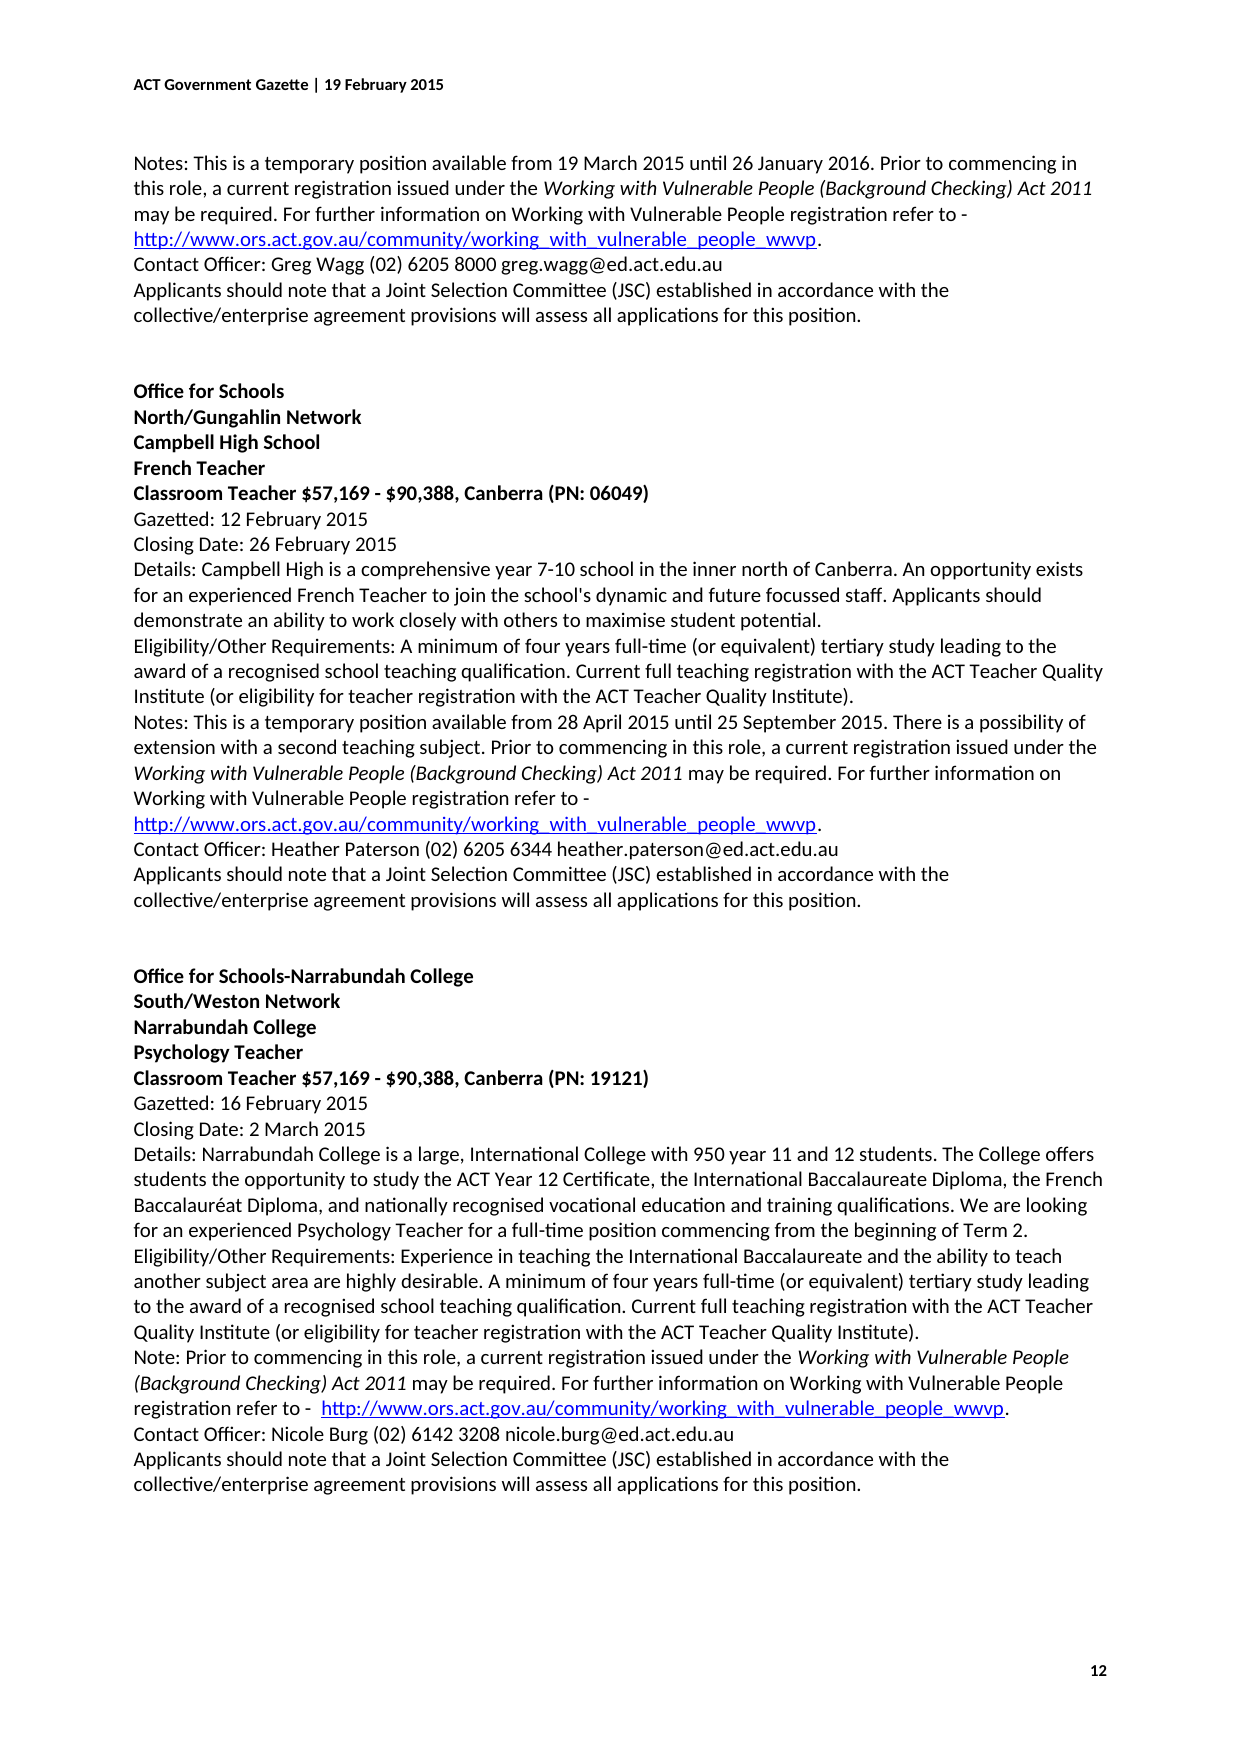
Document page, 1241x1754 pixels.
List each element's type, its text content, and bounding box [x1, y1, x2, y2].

text Details: Campbell High is a comprehensive year 7-10 school in the inner north of Canberra. An opportunity exists for an experienced French Teacher to join the school's dynamic and future focussed staff. Applicants should demonstrate an ability to work closely with others to maximise student potential. [133, 557, 1107, 633]
text Applicants should note that a Joint Selection Committee (JSC) established in accordance with the collective/enterprise agreement provisions will assess all applications for this position. [133, 277, 1107, 328]
text Gazetted: 12 February 2015 [133, 506, 1107, 531]
text Closing Date: 2 March 2015 [133, 1116, 1107, 1141]
text South/Weston Network [133, 989, 1107, 1014]
text Classroom Teacher $57,169 - $90,388, Canberra (PN: 06049) [133, 480, 1107, 506]
text Office for Schools-Narrabundah College [133, 963, 1107, 989]
text Office for Schools [133, 379, 1107, 404]
text Contact Officer: Nicole Burg (02) 6142 3208 nicole.burg@ed.act.edu.au [133, 1421, 1107, 1446]
text Eligibility/Other Requirements: A minimum of four years full-time (or equivalent) tertiary study leading to the award of a recognised school teaching qualification. Current full teaching registration with the ACT Teacher Quality Institute (or eligibility for teacher registration with the ACT Teacher Quality Institute). [133, 633, 1107, 709]
text Notes: This is a temporary position available from 19 March 2015 until 26 January 2016. Prior to commencing in this role, a current registration issued under the Working with Vulnerable People (Background Checking) Act 2011 may be required. For further information on Working with Vulnerable People registration refer to - http://www.ors.act.gov.au/community/working_with_vulnerable_people_wwvp. [133, 150, 1107, 252]
text Gazetted: 16 February 2015 [133, 1090, 1107, 1116]
text North/Gungahlin Network [133, 404, 1107, 429]
text Campbell High School [133, 429, 1107, 455]
text Contact Officer: Greg Wagg (02) 6205 8000 greg.wagg@ed.act.edu.au [133, 252, 1107, 277]
text Psychology Teacher [133, 1039, 1107, 1065]
text Contact Officer: Heather Paterson (02) 6205 6344 heather.paterson@ed.act.edu.au [133, 836, 1107, 862]
text Applicants should note that a Joint Selection Committee (JSC) established in accordance with the collective/enterprise agreement provisions will assess all applications for this position. [133, 1446, 1107, 1497]
text Applicants should note that a Joint Selection Committee (JSC) established in accordance with the collective/enterprise agreement provisions will assess all applications for this position. [133, 862, 1107, 912]
text Details: Narrabundah College is a large, International College with 950 year 11 and 12 students. The College offers students the opportunity to study the ACT Year 12 Certificate, the International Baccalaureate Diploma, the French Baccalauréat Diploma, and nationally recognised vocational education and training qualifications. We are looking for an experienced Psychology Teacher for a full-time position commencing from the beginning of Term 2. [133, 1141, 1107, 1243]
text Classroom Teacher $57,169 - $90,388, Canberra (PN: 19121) [133, 1065, 1107, 1090]
text Note: Prior to commencing in this role, a current registration issued under the Working with Vulnerable People (Background Checking) Act 2011 may be required. For further information on Working with Vulnerable People registration refer to - http://www.ors.act.gov.au/community/working_with_vulnerable_people_wwvp. [133, 1344, 1107, 1421]
text Narrabundah College [133, 1014, 1107, 1039]
text Eligibility/Other Requirements: Experience in teaching the International Baccalaureate and the ability to teach another subject area are highly desirable. A minimum of four years full-time (or equivalent) tertiary study leading to the award of a recognised school teaching qualification. Current full teaching registration with the ACT Teacher Quality Institute (or eligibility for teacher registration with the ACT Teacher Quality Institute). [133, 1243, 1107, 1344]
text Notes: This is a temporary position available from 28 April 2015 until 25 September 2015. There is a possibility of extension with a second teaching subject. Prior to commencing in this role, a current registration issued under the Working with Vulnerable People (Background Checking) Act 2011 may be required. For further information on Working with Vulnerable People registration refer to - http://www.ors.act.gov.au/community/working_with_vulnerable_people_wwvp. [133, 709, 1107, 836]
text French Teacher [133, 455, 1107, 480]
text Closing Date: 26 February 2015 [133, 531, 1107, 557]
